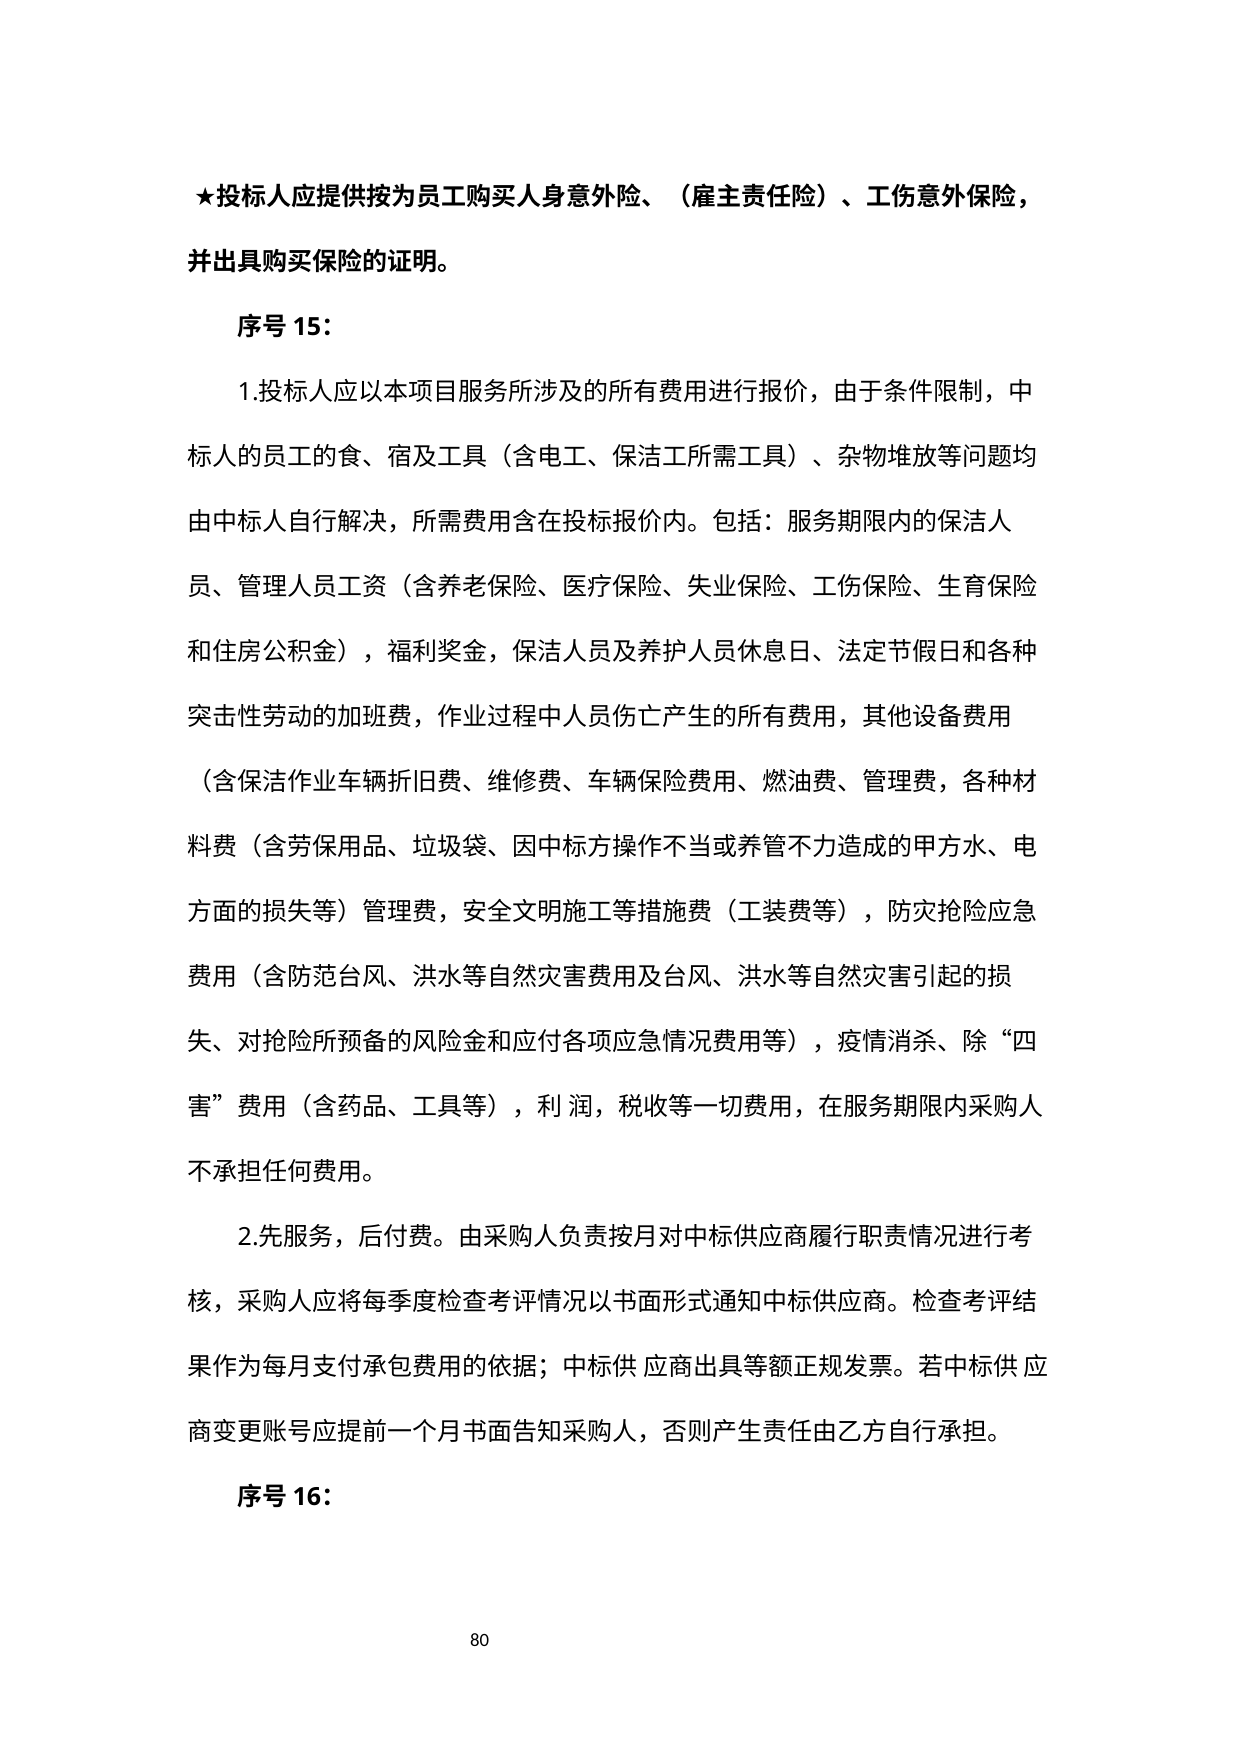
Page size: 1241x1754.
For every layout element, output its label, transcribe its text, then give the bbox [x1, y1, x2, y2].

text 2.先服务，后付费。由采购人负责按月对中标供应商履行职责情况进行考核，采购人应将每季度检查考评情况以书面形式通知中标供应商。检查考评结果作为每月支付承包费用的依据；中标供 应商出具等额正规发票。若中标供 应商变更账号应提前一个月书面告知采购人，否则产生责任由乙方自行承担。 [187, 1202, 1053, 1462]
text 1.投标人应以本项目服务所涉及的所有费用进行报价，由于条件限制，中标人的员工的食、宿及工具（含电工、保洁工所需工具）、杂物堆放等问题均由中标人自行解决，所需费用含在投标报价内。包括：服务期限内的保洁人员、管理人员工资（含养老保险、医疗保险、失业保险、工伤保险、生育保险和住房公积金），福利奖金，保洁人员及养护人员休息日、法定节假日和各种突击性劳动的加班费，作业过程中人员伤亡产生的所有费用，其他设备费用（含保洁作业车辆折旧费、维修费、车辆保险费用、燃油费、管理费，各种材料费（含劳保用品、垃圾袋、因中标方操作不当或养管不力造成的甲方水、电方面的损失等）管理费，安全文明施工等措施费（工装费等），防灾抢险应急费用（含防范台风、洪水等自然灾害费用及台风、洪水等自然灾害引起的损失、对抢险所预备的风险金和应付各项应急情况费用等），疫情消杀、除“四害”费用（含药品、工具等），利 润，税收等一切费用，在服务期限内采购人不承担任何费用。 [187, 357, 1053, 1202]
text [187, 162, 1053, 292]
text 序号16： [187, 1462, 1053, 1527]
text 序号15： [187, 292, 1053, 357]
